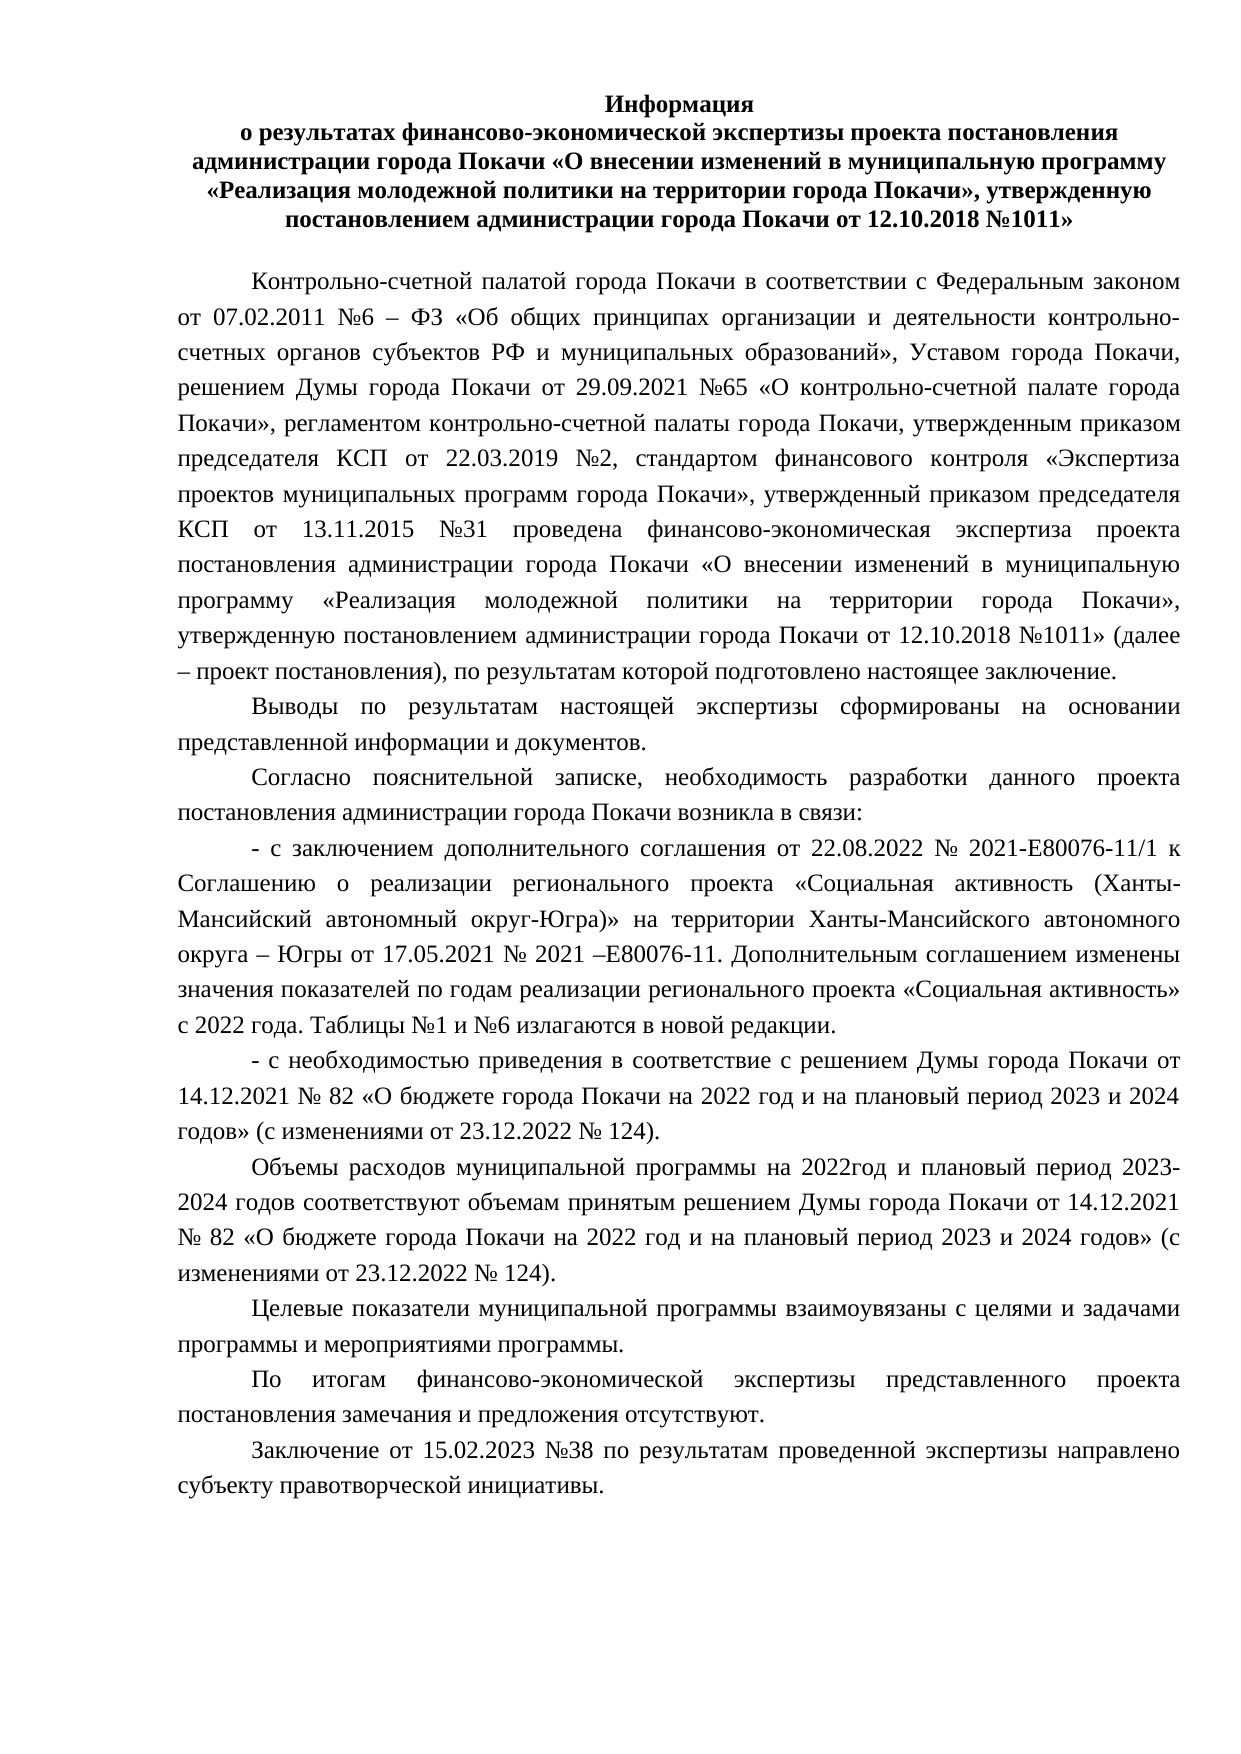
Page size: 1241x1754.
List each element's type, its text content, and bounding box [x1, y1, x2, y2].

text Контрольно-счетной палатой города Покачи в соответствии с Федеральным законом от 07.02.2011 №6 – ФЗ «Об общих принципах организации и деятельности контрольно-счетных органов субъектов РФ и муниципальных образований», Уставом города Покачи, решением Думы города Покачи от 29.09.2021 №65 «О контрольно-счетной палате города Покачи», регламентом контрольно-счетной палаты города Покачи, утвержденным приказом председателя КСП от 22.03.2019 №2, стандартом финансового контроля «Экспертиза проектов муниципальных программ города Покачи», утвержденный приказом председателя КСП от 13.11.2015 №31 проведена финансово-экономическая экспертиза проекта постановления администрации города Покачи «О внесении изменений в муниципальную программу «Реализация молодежной политики на территории города Покачи», утвержденную постановлением администрации города Покачи от 12.10.2018 №1011» (далее – проект постановления), по результатам которой подготовлено настоящее заключение. [177, 261, 1181, 686]
text Информация [177, 89, 1181, 117]
text - с необходимостью приведения в соответствие с решением Думы города Покачи от 14.12.2021 № 82 «О бюджете города Покачи на 2022 год и на плановый период 2023 и 2024 годов» (с изменениями от 23.12.2022 № 124). [177, 1040, 1181, 1147]
text о результатах финансово-экономической экспертизы проекта постановления администрации города Покачи «О внесении изменений в муниципальную программу «Реализация молодежной политики на территории города Покачи», утвержденную постановлением администрации города Покачи от 12.10.2018 №1011» [177, 117, 1181, 232]
text - с заключением дополнительного соглашения от 22.08.2022 № 2021-Е80076-11/1 к Соглашению о реализации регионального проекта «Социальная активность (Ханты-Мансийский автономный округ-Югра)» на территории Ханты-Мансийского автономного округа – Югры от 17.05.2021 № 2021 –Е80076-11. Дополнительным соглашением изменены значения показателей по годам реализации регионального проекта «Социальная активность» с 2022 года. Таблицы №1 и №6 излагаются в новой редакции. [177, 828, 1181, 1040]
text Объемы расходов муниципальной программы на 2022год и плановый период 2023-2024 годов соответствуют объемам принятым решением Думы города Покачи от 14.12.2021 № 82 «О бюджете города Покачи на 2022 год и на плановый период 2023 и 2024 годов» (с изменениями от 23.12.2022 № 124). [177, 1147, 1181, 1288]
text По итогам финансово-экономической экспертизы представленного проекта постановления замечания и предложения отсутствуют. [177, 1359, 1181, 1430]
text Целевые показатели муниципальной программы взаимоувязаны с целями и задачами программы и мероприятиями программы. [177, 1288, 1181, 1359]
text Заключение от 15.02.2023 №38 по результатам проведенной экспертизы направлено субъекту правотворческой инициативы. [177, 1430, 1181, 1501]
text Выводы по результатам настоящей экспертизы сформированы на основании представленной информации и документов. [177, 686, 1181, 757]
text Согласно пояснительной записке, необходимость разработки данного проекта постановления администрации города Покачи возникла в связи: [177, 757, 1181, 828]
